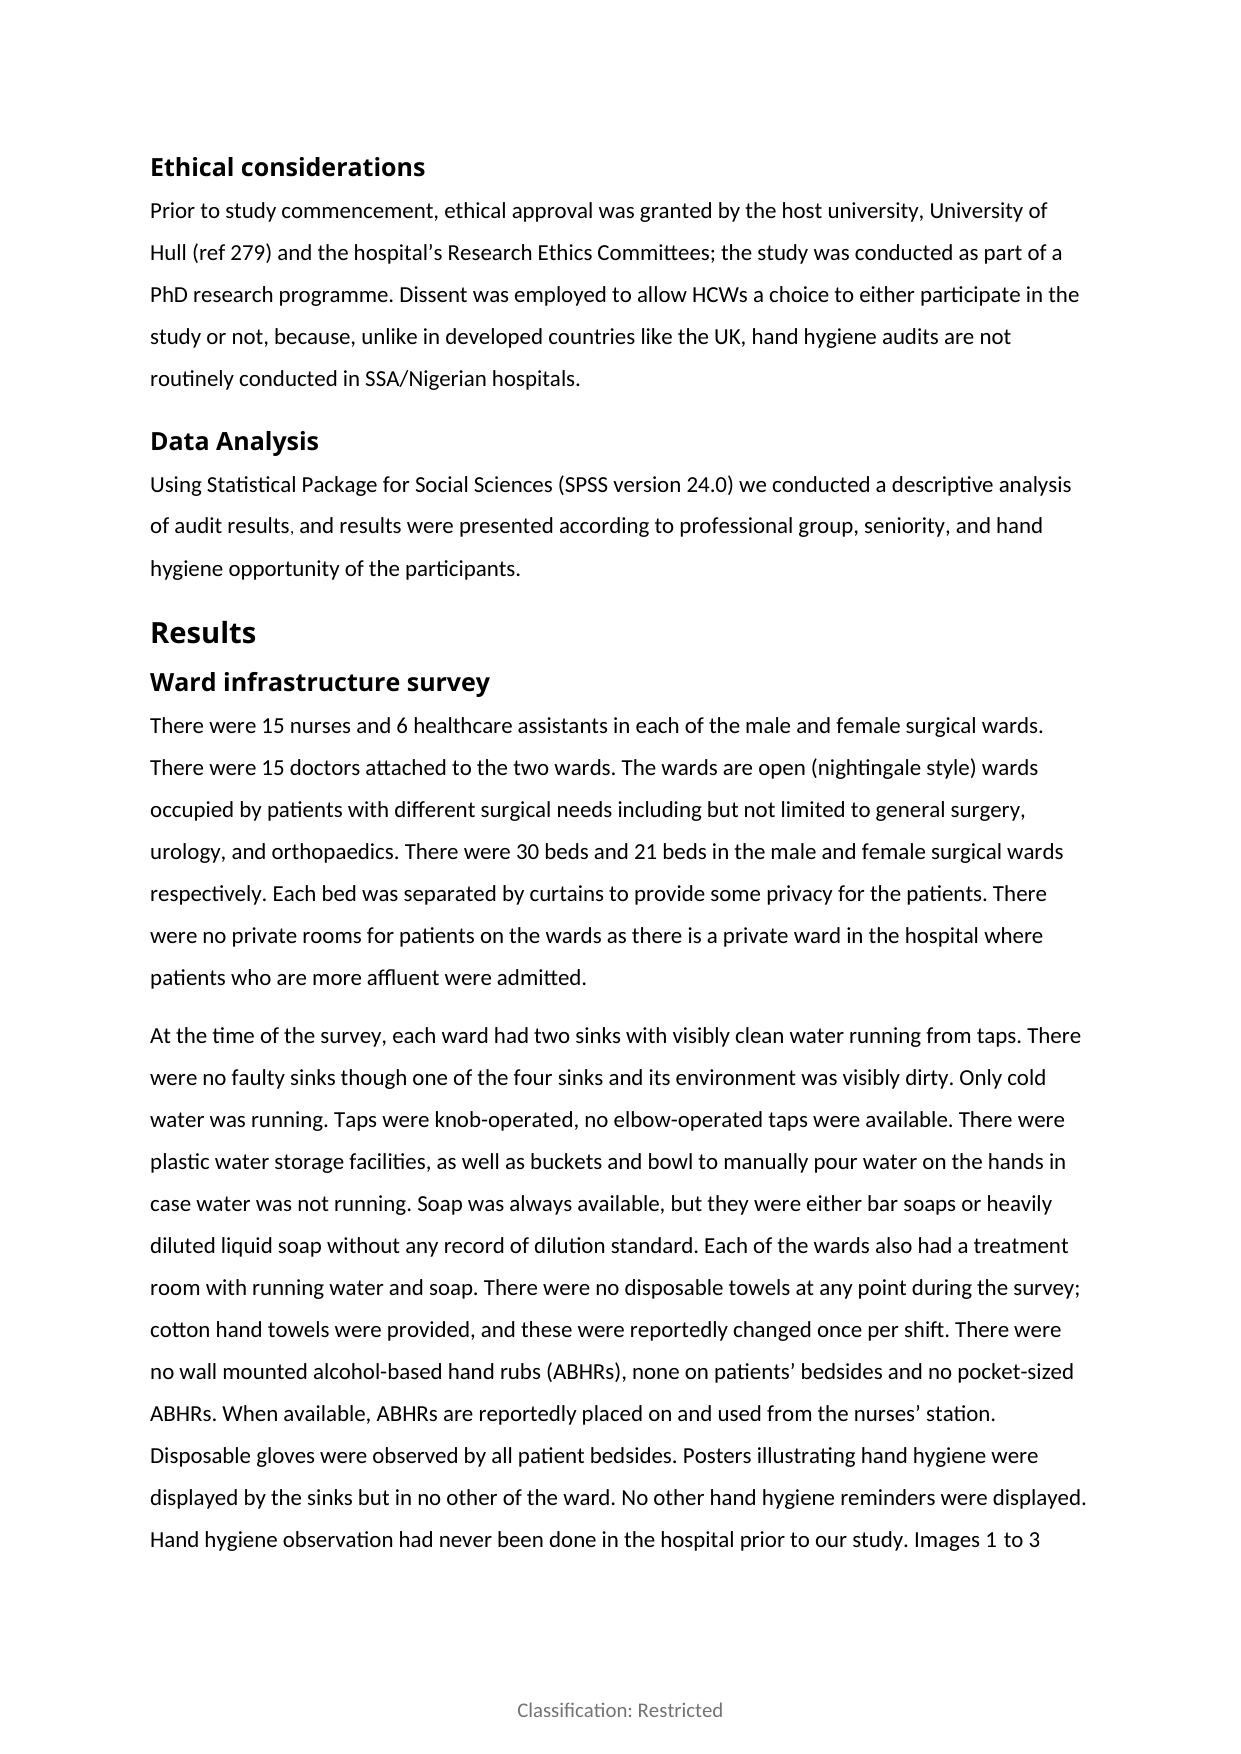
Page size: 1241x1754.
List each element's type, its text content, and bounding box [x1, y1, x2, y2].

subtitle Ethical considerations [150, 150, 1090, 184]
subtitle Ward infrastructure survey [150, 664, 1090, 698]
subtitle Results [150, 612, 1090, 652]
text Using Statistical Package for Social Sciences (SPSS version 24.0) we conducted a descriptive analysis of audit results, and results were presented according to professional group, seniority, and hand hygiene opportunity of the participants. [150, 470, 1090, 582]
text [150, 1022, 1090, 1553]
subtitle Data Analysis [150, 423, 1090, 457]
text There were 15 nurses and 6 healthcare assistants in each of the male and female surgical wards. There were 15 doctors attached to the two wards. The wards are open (nightingale style) wards occupied by patients with different surgical needs including but not limited to general surgery, urology, and orthopaedics. There were 30 beds and 21 beds in the male and female surgical wards respectively. Each bed was separated by curtains to provide some privacy for the patients. There were no private rooms for patients on the wards as there is a private ward in the hospital where patients who are more affluent were admitted. [150, 711, 1090, 991]
text Prior to study commencement, ethical approval was granted by the host university, University of Hull (ref 279) and the hospital’s Research Ethics Committees; the study was conducted as part of a PhD research programme. Dissent was employed to allow HCWs a choice to either participate in the study or not, because, unlike in developed countries like the UK, hand hygiene audits are not routinely conducted in SSA/Nigerian hospitals. [150, 197, 1090, 392]
